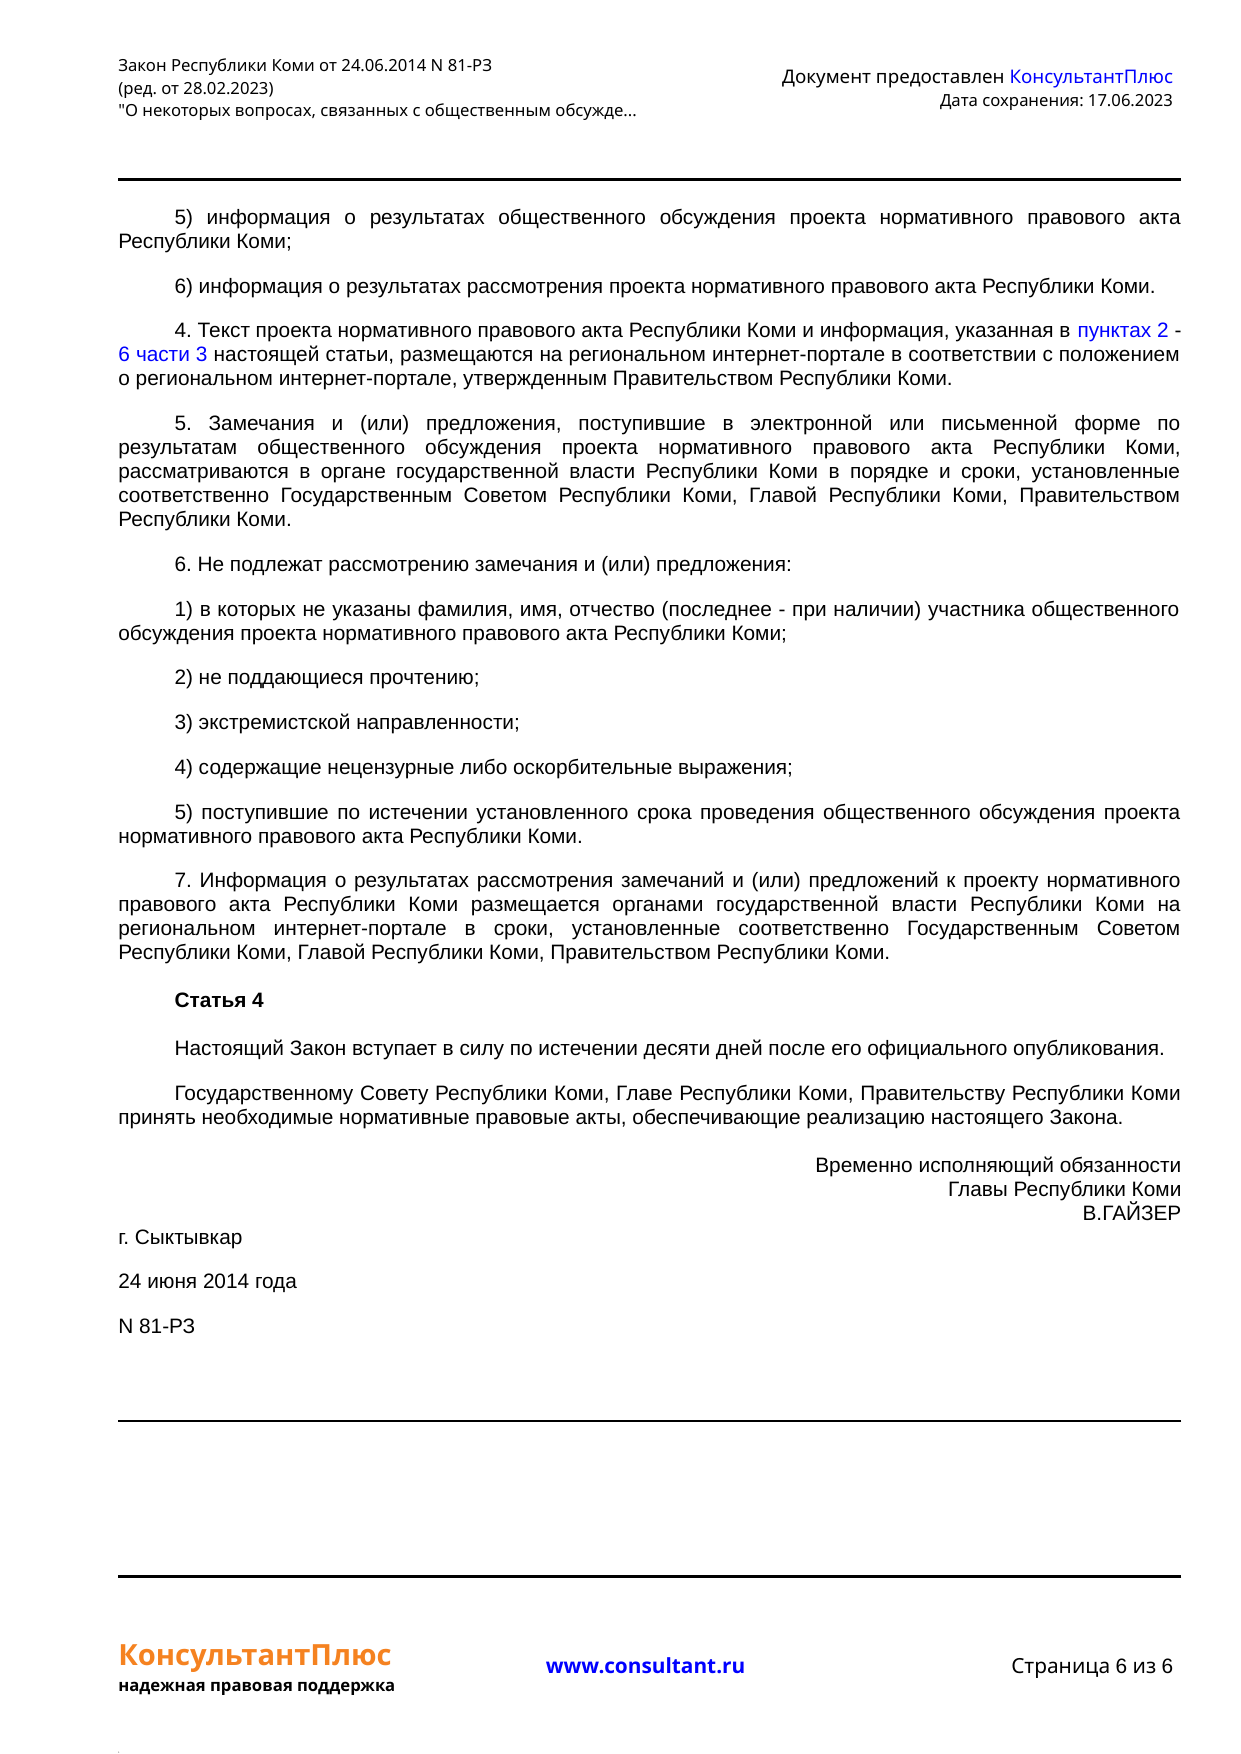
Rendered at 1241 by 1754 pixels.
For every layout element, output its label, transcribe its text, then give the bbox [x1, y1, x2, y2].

text 4. Текст проекта нормативного правового акта Республики Коми и информация, указанная в пунктах 2 - 6 части 3 настоящей статьи, размещаются на региональном интернет-портале в соответствии с положением о региональном интернет-портале, утвержденным Правительством Республики Коми. [118, 318, 1181, 390]
text В.ГАЙЗЕР [118, 1201, 1181, 1224]
text 5) информация о результатах общественного обсуждения проекта нормативного правового акта Республики Коми; [118, 205, 1181, 253]
text Временно исполняющий обязанности [118, 1153, 1181, 1177]
text Государственному Совету Республики Коми, Главе Республики Коми, Правительству Республики Коми принять необходимые нормативные правовые акты, обеспечивающие реализацию настоящего Закона. [118, 1081, 1181, 1129]
text г. Сыктывкар [118, 1224, 1181, 1248]
text Настоящий Закон вступает в силу по истечении десяти дней после его официального опубликования. [118, 1036, 1181, 1060]
text 3) экстремистской направленности; [118, 710, 1181, 734]
text 5) поступившие по истечении установленного срока проведения общественного обсуждения проекта нормативного правового акта Республики Коми. [118, 799, 1181, 847]
text 7. Информация о результатах рассмотрения замечаний и (или) предложений к проекту нормативного правового акта Республики Коми размещается органами государственной власти Республики Коми на региональном интернет-портале в сроки, установленные соответственно Государственным Советом Республики Коми, Главой Республики Коми, Правительством Республики Коми. [118, 868, 1181, 964]
text 6) информация о результатах рассмотрения проекта нормативного правового акта Республики Коми. [118, 273, 1181, 297]
text 5. Замечания и (или) предложения, поступившие в электронной или письменной форме по результатам общественного обсуждения проекта нормативного правового акта Республики Коми, рассматриваются в органе государственной власти Республики Коми в порядке и сроки, установленные соответственно Государственным Советом Республики Коми, Главой Республики Коми, Правительством Республики Коми. [118, 411, 1181, 531]
text 2) не поддающиеся прочтению; [118, 665, 1181, 689]
title Статья 4 [118, 988, 1181, 1012]
text 24 июня 2014 года [118, 1269, 1181, 1293]
text Главы Республики Коми [118, 1177, 1181, 1201]
text 6. Не подлежат рассмотрению замечания и (или) предложения: [118, 552, 1181, 576]
text N 81-РЗ [118, 1314, 1181, 1338]
text 4) содержащие нецензурные либо оскорбительные выражения; [118, 755, 1181, 779]
text 1) в которых не указаны фамилия, имя, отчество (последнее - при наличии) участника общественного обсуждения проекта нормативного правового акта Республики Коми; [118, 596, 1181, 644]
